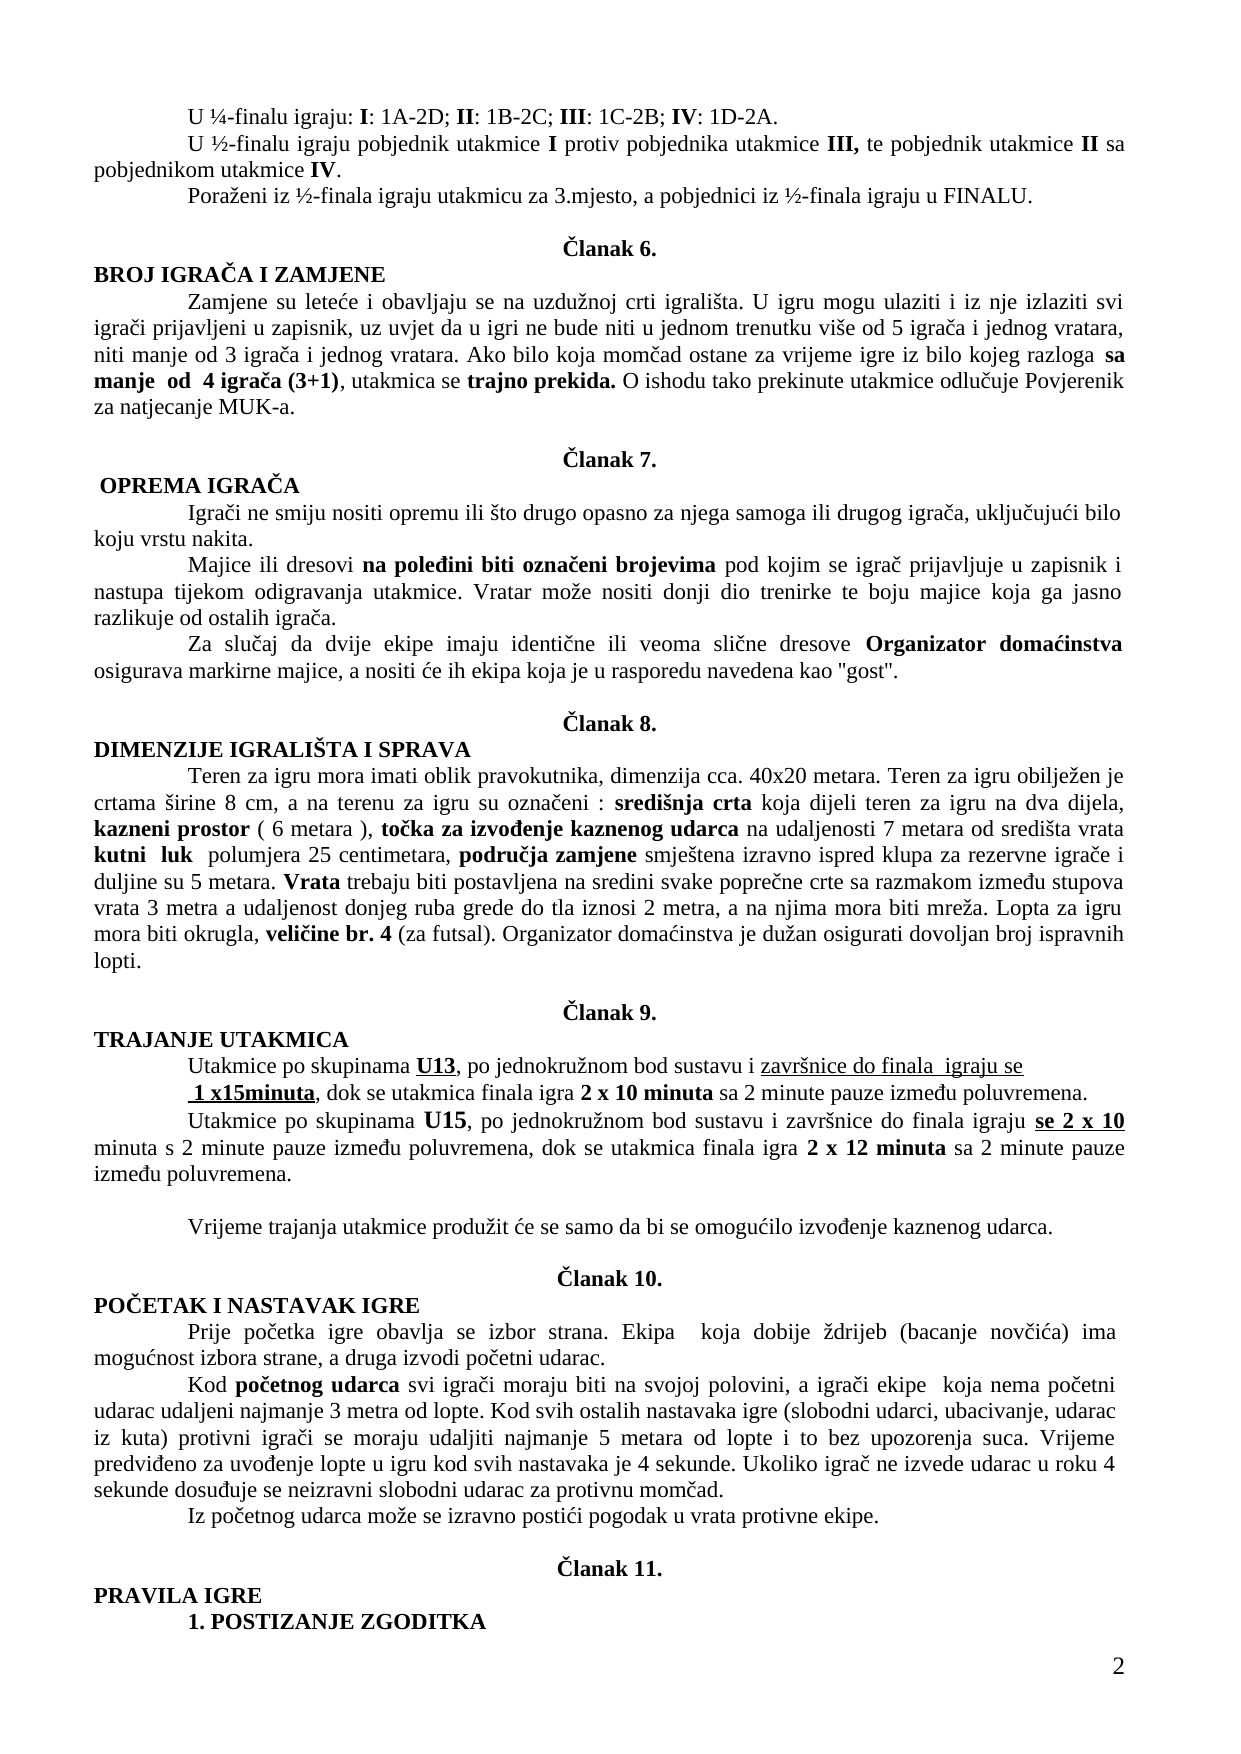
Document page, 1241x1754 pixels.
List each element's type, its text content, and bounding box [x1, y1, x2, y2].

text Igrači ne smiju nositi opremu ili što drugo opasno za njega samoga ili drugog igrača, uključujući bilo koju vrstu nakita. [94, 499, 1123, 551]
text Vrijeme trajanja utakmice produžit će se samo da bi se omogućilo izvođenje kaznenog udarca. [94, 1213, 1125, 1239]
subtitle DIMENZIJE IGRALIŠTA I SPRAVA [94, 736, 1125, 762]
text Članak 8. [94, 709, 1125, 736]
subtitle OPREMA IGRAČA [94, 472, 1125, 499]
text 1 x15minuta, dok se utakmica finala igra 2 x 10 minuta sa 2 minute pauze između poluvremena. [94, 1078, 1125, 1105]
text Kod početnog udarca svi igrači moraju biti na svojoj polovini, a igrači ekipe koja nema početni udarac udaljeni najmanje 3 metra od lopte. Kod svih ostalih nastavaka igre (slobodni udarci, ubacivanje, udarac iz kuta) protivni igrači se moraju udaljiti najmanje 5 metara od lopte i to bez upozorenja suca. Vrijeme predviđeno za uvođenje lopte u igru kod svih nastavaka je 4 sekunde. Ukoliko igrač ne izvede udarac u roku 4 sekunde dosuđuje se neizravni slobodni udarac za protivnu momčad. [94, 1371, 1117, 1503]
text Članak 6. [94, 235, 1125, 262]
text U ½-finalu igraju pobjednik utakmice I protiv pobjednika utakmice III, te pobjednik utakmice II sa pobjednikom utakmice IV. [94, 130, 1125, 182]
text Članak 9. [94, 999, 1125, 1026]
subtitle POČETAK I NASTAVAK IGRE [94, 1292, 1125, 1318]
text Članak 11. [94, 1555, 1125, 1582]
subtitle BROJ IGRAČA I ZAMJENE [94, 262, 1125, 288]
text U ¼-finalu igraju: I: 1A-2D; II: 1B-2C; III: 1C-2B; IV: 1D-2A. [94, 103, 1125, 130]
text Teren za igru mora imati oblik pravokutnika, dimenzija cca. 40x20 metara. Teren za igru obilježen je crtama širine , a na terenu za igru su označeni : središnja crta koja dijeli teren za igru na dva dijela, kazneni prostor ( ), točka za izvođenje kaznenog udarca na udaljenosti 7 metara od središta vrata kutni luk polumjera , područja zamjene smještena izravno ispred klupa za rezervne igrače i duljine su . Vrata trebaju biti postavljena na sredini svake poprečne crte sa razmakom između stupova vrata a udaljenost donjeg ruba grede do tla iznosi , a na njima mora biti mreža. Lopta za igru mora biti okrugla, veličine br. 4 (za futsal). Organizator domaćinstva je dužan osigurati dovoljan broj ispravnih lopti. [94, 762, 1125, 973]
text Za slučaj da dvije ekipe imaju identične ili veoma slične dresove Organizator domaćinstva osigurava markirne majice, a nositi će ih ekipa koja je u rasporedu navedena kao ''gost''. [94, 631, 1123, 683]
text Majice ili dresovi na poleđini biti označeni brojevima pod kojim se igrač prijavljuje u zapisnik i nastupa tijekom odigravanja utakmice. Vratar može nositi donji dio trenirke te boju majice koja ga jasno razlikuje od ostalih igrača. [94, 551, 1123, 631]
text Prije početka igre obavlja se izbor strana. Ekipa koja dobije ždrijeb (bacanje novčića) ima mogućnost izbora strane, a druga izvodi početni udarac. [94, 1318, 1117, 1371]
text Zamjene su leteće i obavljaju se na uzdužnoj crti igrališta. U igru mogu ulaziti i iz nje izlaziti svi igrači prijavljeni u zapisnik, uz uvjet da u igri ne bude niti u jednom trenutku više od 5 igrača i jednog vratara, niti manje od 3 igrača i jednog vratara. Ako bilo koja momčad ostane za vrijeme igre iz bilo kojeg razloga sa manje od 4 igrača (3+1), utakmica se trajno prekida. O ishodu tako prekinute utakmice odlučuje Povjerenik za natjecanje MUK-a. [94, 288, 1125, 420]
text Utakmice po skupinama U15, po jednokružnom bod sustavu i završnice do finala igraju se 2 x 10 minuta s 2 minute pauze između poluvremena, dok se utakmica finala igra 2 x 12 minuta sa 2 minute pauze između poluvremena. [94, 1105, 1125, 1186]
text Poraženi iz ½-finala igraju utakmicu za 3.mjesto, a pobjednici iz ½-finala igraju u FINALU. [94, 182, 1125, 209]
text 1. POSTIZANJE ZGODITKA [94, 1608, 1117, 1634]
subtitle PRAVILA IGRE [94, 1582, 1125, 1608]
text Članak 7. [94, 446, 1125, 472]
subtitle TRAJANJE UTAKMICA [94, 1026, 1125, 1052]
text Utakmice po skupinama U13, po jednokružnom bod sustavu i završnice do finala igraju se [94, 1052, 1125, 1078]
text Iz početnog udarca može se izravno postići pogodak u vrata protivne ekipe. [94, 1503, 1117, 1529]
text Članak 10. [94, 1265, 1125, 1292]
